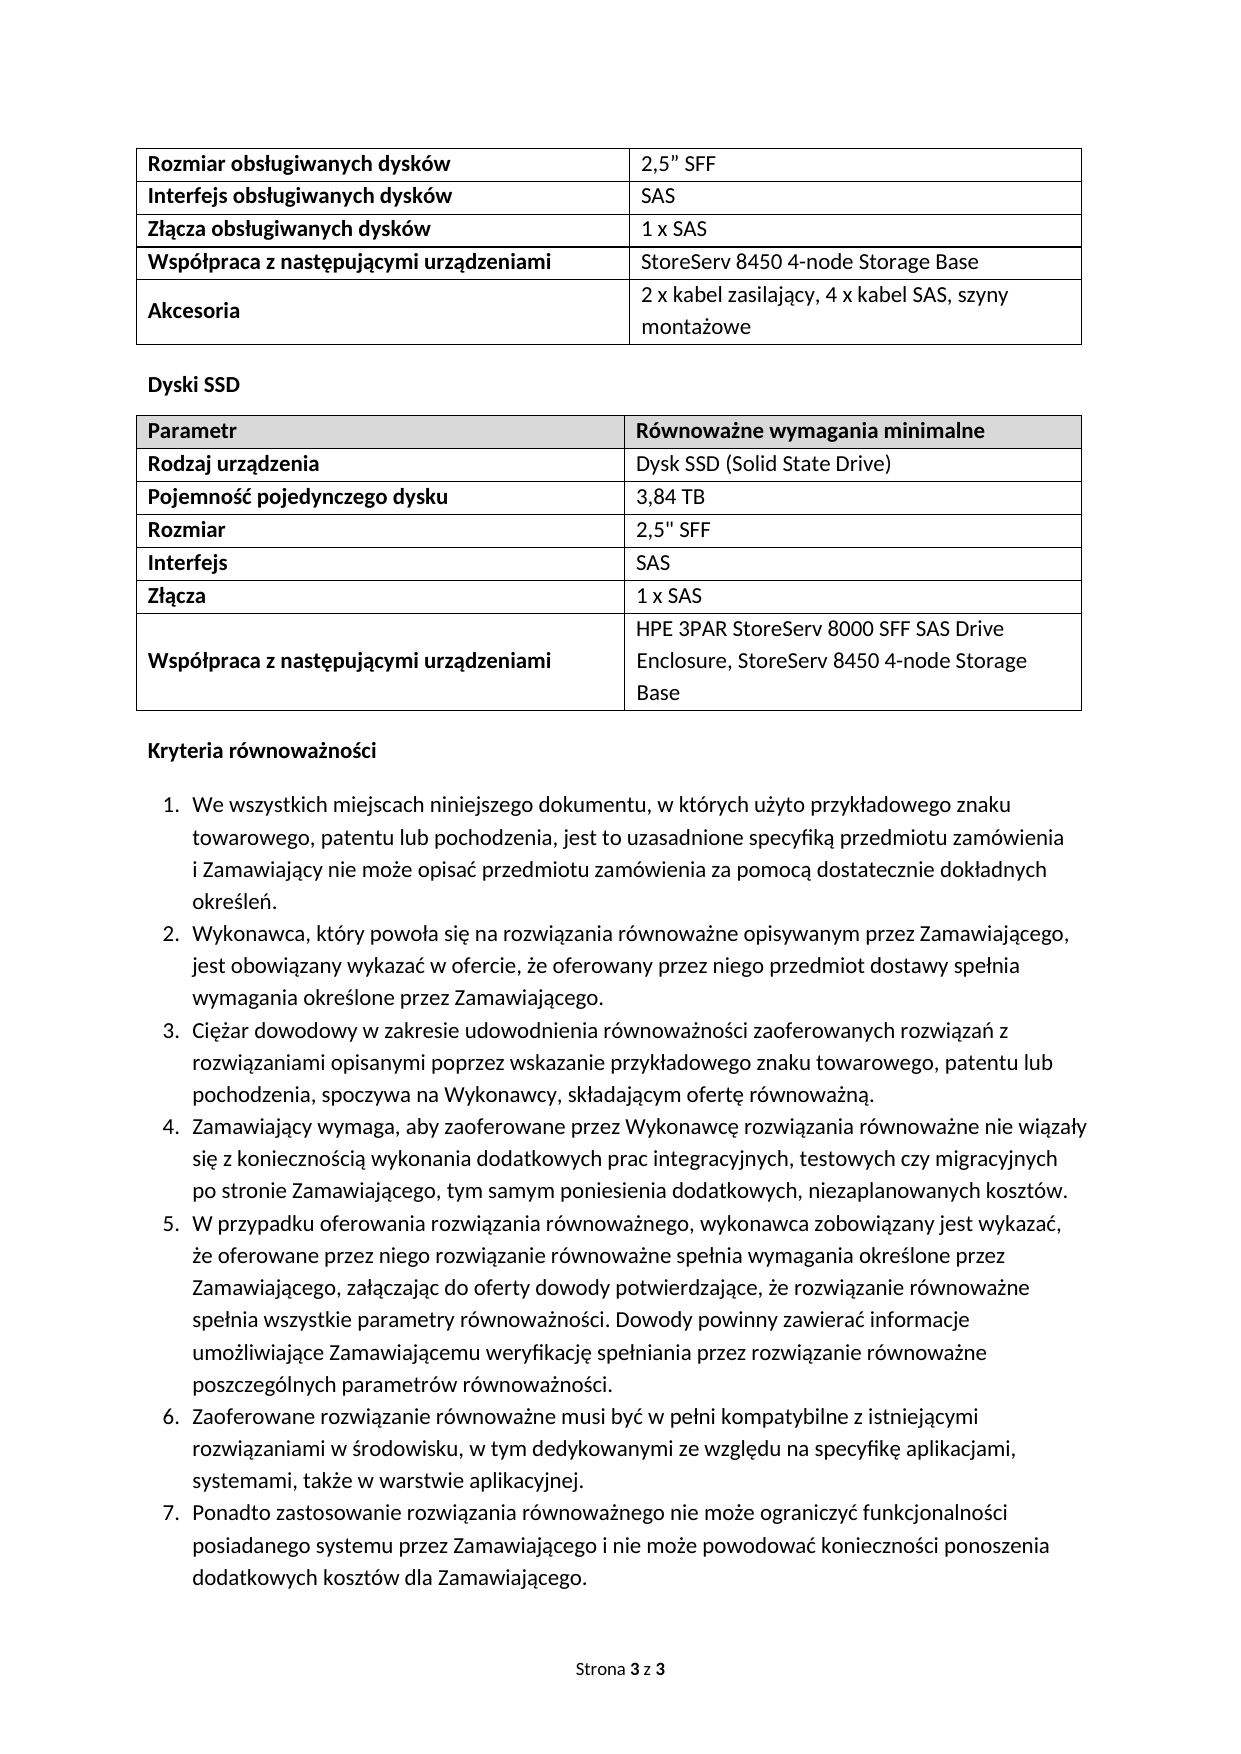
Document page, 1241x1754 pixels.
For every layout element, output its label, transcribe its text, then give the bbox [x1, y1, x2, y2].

table_cell Współpraca z następującymi urządzeniami [137, 248, 629, 279]
table_cell StoreServ 8450 4-node Storage Base [630, 248, 1081, 279]
table_cell 3,84 TB [625, 482, 1081, 514]
table_cell 2,5" SFF [625, 515, 1081, 547]
text Wykonawca, który powoła się na rozwiązania równoważne opisywanym przez Zamawiającego, jest obowiązany wykazać w ofercie, że oferowany przez niego przedmiot dostawy spełnia wymagania określone przez Zamawiającego. [162, 919, 1093, 1012]
table_header Parametr [137, 416, 624, 448]
text Ponadto zastosowanie rozwiązania równoważnego nie może ograniczyć funkcjonalności posiadanego systemu przez Zamawiającego i nie może powodować konieczności ponoszenia dodatkowych kosztów dla Zamawiającego. [162, 1498, 1093, 1591]
table_cell Interfejs [137, 548, 624, 580]
table_cell 2 x kabel zasilający, 4 x kabel SAS, szyny montażowe [630, 280, 1081, 344]
table_cell Interfejs obsługiwanych dysków [137, 182, 629, 213]
table_cell Rozmiar obsługiwanych dysków [137, 149, 629, 181]
table_cell Pojemność pojedynczego dysku [137, 482, 624, 514]
table_cell 1 x SAS [625, 581, 1081, 613]
table_header Równoważne wymagania minimalne [625, 416, 1081, 448]
list We wszystkich miejscach niniejszego dokumentu, w których użyto przykładowego znaku towarowego, patentu lub pochodzenia, jest to uzasadnione specyfiką przedmiotu zamówienia i Zamawiający nie może opisać przedmiotu zamówienia za pomocą dostatecznie dokładnych określeń. [162, 790, 1093, 915]
table_cell SAS [630, 182, 1081, 213]
subtitle Dyski SSD [148, 370, 1093, 398]
subtitle Kryteria równoważności [148, 736, 1093, 764]
table_cell 2,5” SFF [630, 149, 1081, 181]
table_cell SAS [625, 548, 1081, 580]
table_cell HPE 3PAR StoreServ 8000 SFF SAS Drive Enclosure, StoreServ 8450 4-node Storage Base [625, 614, 1081, 710]
table_cell Rozmiar [137, 515, 624, 547]
table_cell Współpraca z następującymi urządzeniami [137, 614, 624, 710]
text W przypadku oferowania rozwiązania równoważnego, wykonawca zobowiązany jest wykazać, że oferowane przez niego rozwiązanie równoważne spełnia wymagania określone przez Zamawiającego, załączając do oferty dowody potwierdzające, że rozwiązanie równoważne spełnia wszystkie parametry równoważności. Dowody powinny zawierać informacje umożliwiające Zamawiającemu weryfikację spełniania przez rozwiązanie równoważne poszczególnych parametrów równoważności. [162, 1209, 1093, 1398]
table_cell Złącza obsługiwanych dysków [137, 215, 629, 246]
table_cell 1 x SAS [630, 215, 1081, 246]
text Ciężar dowodowy w zakresie udowodnienia równoważności zaoferowanych rozwiązań z rozwiązaniami opisanymi poprzez wskazanie przykładowego znaku towarowego, patentu lub pochodzenia, spoczywa na Wykonawcy, składającym ofertę równoważną. [162, 1016, 1093, 1108]
table_cell Dysk SSD (Solid State Drive) [625, 449, 1081, 481]
text Zamawiający wymaga, aby zaoferowane przez Wykonawcę rozwiązania równoważne nie wiązały się z koniecznością wykonania dodatkowych prac integracyjnych, testowych czy migracyjnych po stronie Zamawiającego, tym samym poniesienia dodatkowych, niezaplanowanych kosztów. [162, 1112, 1093, 1205]
table_cell Złącza [137, 581, 624, 613]
text Zaoferowane rozwiązanie równoważne musi być w pełni kompatybilne z istniejącymi rozwiązaniami w środowisku, w tym dedykowanymi ze względu na specyfikę aplikacjami, systemami, także w warstwie aplikacyjnej. [162, 1402, 1093, 1494]
table_cell Rodzaj urządzenia [137, 449, 624, 481]
table_cell Akcesoria [137, 280, 629, 344]
